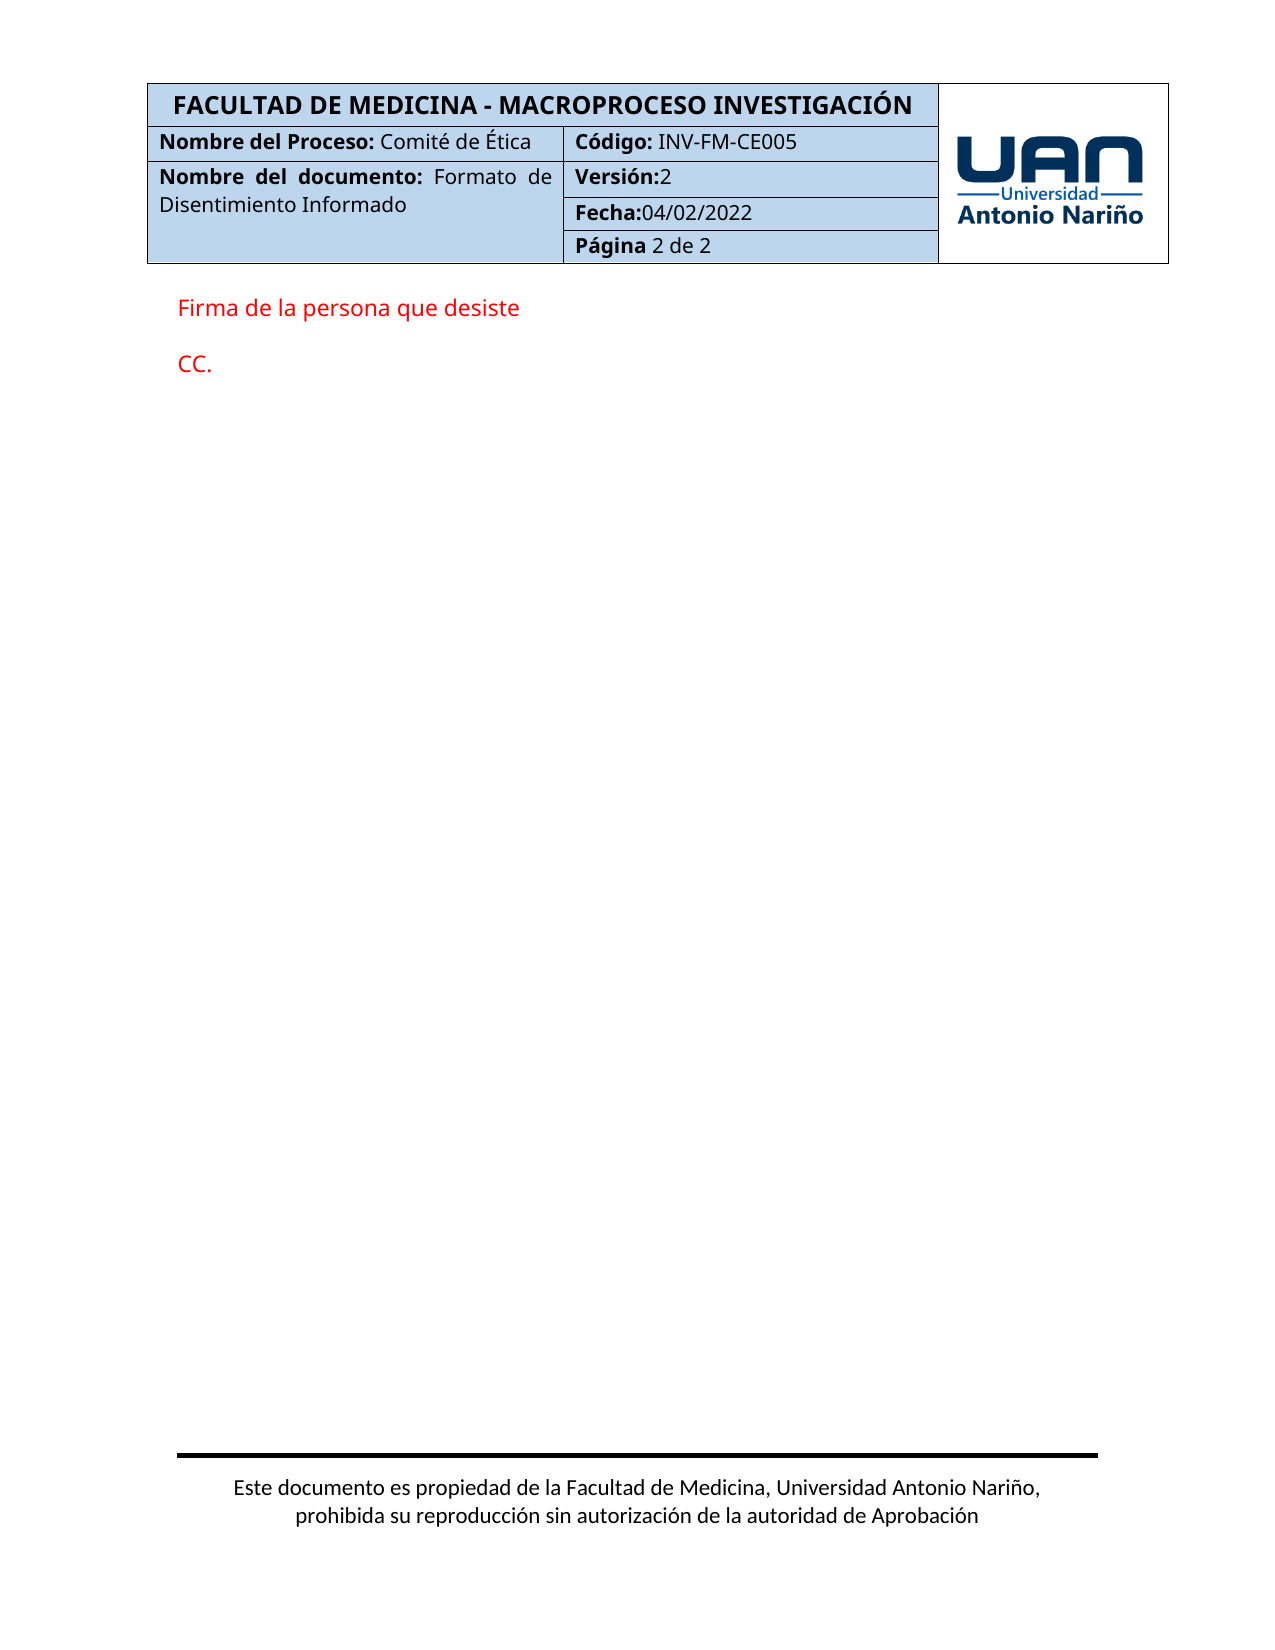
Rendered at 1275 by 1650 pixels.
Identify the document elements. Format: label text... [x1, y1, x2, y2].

picture [950, 126, 1150, 234]
text CC. [177, 348, 1098, 379]
text Firma de la persona que desiste [177, 292, 1098, 323]
